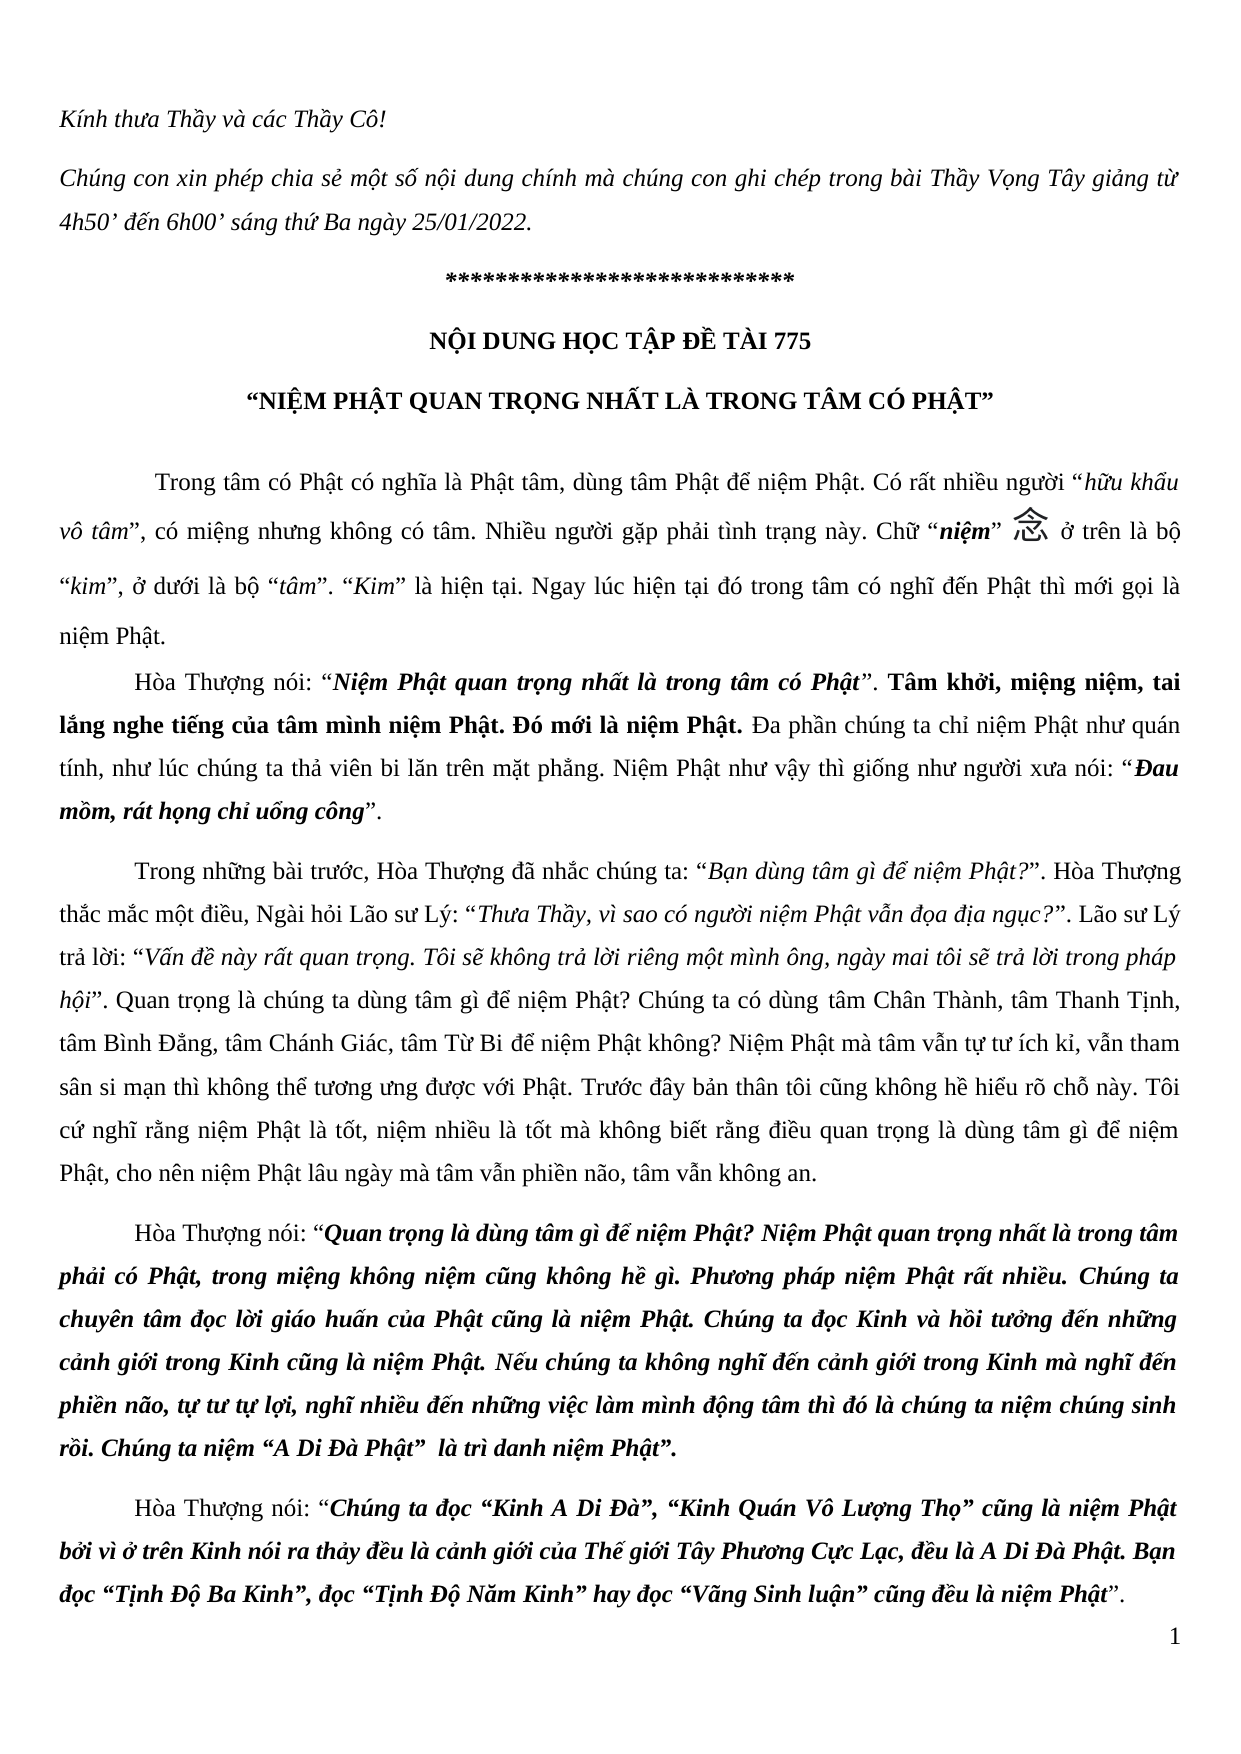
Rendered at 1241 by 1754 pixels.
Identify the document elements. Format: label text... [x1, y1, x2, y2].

text Kính thưa Thầy và các Thầy Cô! [59, 104, 1181, 132]
text Trong những bài trước, Hòa Thượng đã nhắc chúng ta: “Bạn dùng tâm gì để niệm Phật?”. Hòa Thượng thắc mắc một điều, Ngài hỏi Lão sư Lý: “Thưa Thầy, vì sao có người niệm Phật vẫn đọa địa ngục?”. Lão sư Lý trả lời: “Vấn đề này rất quan trọng. Tôi sẽ không trả lời riêng một mình ông, ngày mai tôi sẽ trả lời trong pháp hội”. Quan trọng là chúng ta dùng tâm gì để niệm Phật? Chúng ta có dùng tâm Chân Thành, tâm Thanh Tịnh, tâm Bình Đẳng, tâm Chánh Giác, tâm Từ Bi để niệm Phật không? Niệm Phật mà tâm vẫn tự tư ích kỉ, vẫn tham sân si mạn thì không thể tương ưng được với Phật. Trước đây bản thân tôi cũng không hề hiểu rõ chỗ này. Tôi cứ nghĩ rằng niệm Phật là tốt, niệm nhiều là tốt mà không biết rằng điều quan trọng là dùng tâm gì để niệm Phật, cho nên niệm Phật lâu ngày mà tâm vẫn phiền não, tâm vẫn không an. [59, 856, 1181, 1187]
text Hòa Thượng nói: “Chúng ta đọc “Kinh A Di Đà”, “Kinh Quán Vô Lượng Thọ” cũng là niệm Phật bởi vì ở trên Kinh nói ra thảy đều là cảnh giới của Thế giới Tây Phương Cực Lạc, đều là A Di Đà Phật. Bạn đọc “Tịnh Độ Ba Kinh”, đọc “Tịnh Độ Năm Kinh” hay đọc “Vãng Sinh luận” cũng đều là niệm Phật”. [59, 1493, 1181, 1608]
text Chúng con xin phép chia sẻ một số nội dung chính mà chúng con ghi chép trong bài Thầy Vọng Tây giảng từ 4h50’ đến 6h00’ sáng thứ Ba ngày 25/01/2022. [59, 163, 1181, 235]
text Trong tâm có Phật có nghĩa là Phật tâm, dùng tâm Phật để niệm Phật. Có rất nhiều người “hữu khẩu vô tâm”, có miệng nhưng không có tâm. Nhiều người gặp phải tình trạng này. Chữ “niệm” 念 ở trên là bộ “kim”, ở dưới là bộ “tâm”. “Kim” là hiện tại. Ngay lúc hiện tại đó trong tâm có nghĩ đến Phật thì mới gọi là niệm Phật. [59, 446, 1181, 650]
text **************************** [59, 266, 1181, 295]
text Hòa Thượng nói: “Quan trọng là dùng tâm gì để niệm Phật? Niệm Phật quan trọng nhất là trong tâm phải có Phật, trong miệng không niệm cũng không hề gì. Phương pháp niệm Phật rất nhiều. Chúng ta chuyên tâm đọc lời giáo huấn của Phật cũng là niệm Phật. Chúng ta đọc Kinh và hồi tưởng đến những cảnh giới trong Kinh cũng là niệm Phật. Nếu chúng ta không nghĩ đến cảnh giới trong Kinh mà nghĩ đến phiền não, tự tư tự lợi, nghĩ nhiều đến những việc làm mình động tâm thì đó là chúng ta niệm chúng sinh rồi. Chúng ta niệm “A Di Đà Phật” là trì danh niệm Phật”. [59, 1218, 1181, 1462]
text NỘI DUNG HỌC TẬP ĐỀ TÀI 775 [59, 326, 1181, 355]
text “NIỆM PHẬT QUAN TRỌNG NHẤT LÀ TRONG TÂM CÓ PHẬT” [59, 386, 1181, 415]
text Hòa Thượng nói: “Niệm Phật quan trọng nhất là trong tâm có Phật”. Tâm khởi, miệng niệm, tai lắng nghe tiếng của tâm mình niệm Phật. Đó mới là niệm Phật. Đa phần chúng ta chỉ niệm Phật như quán tính, như lúc chúng ta thả viên bi lăn trên mặt phẳng. Niệm Phật như vậy thì giống như người xưa nói: “Đau mồm, rát họng chỉ uổng công”. [59, 667, 1181, 825]
